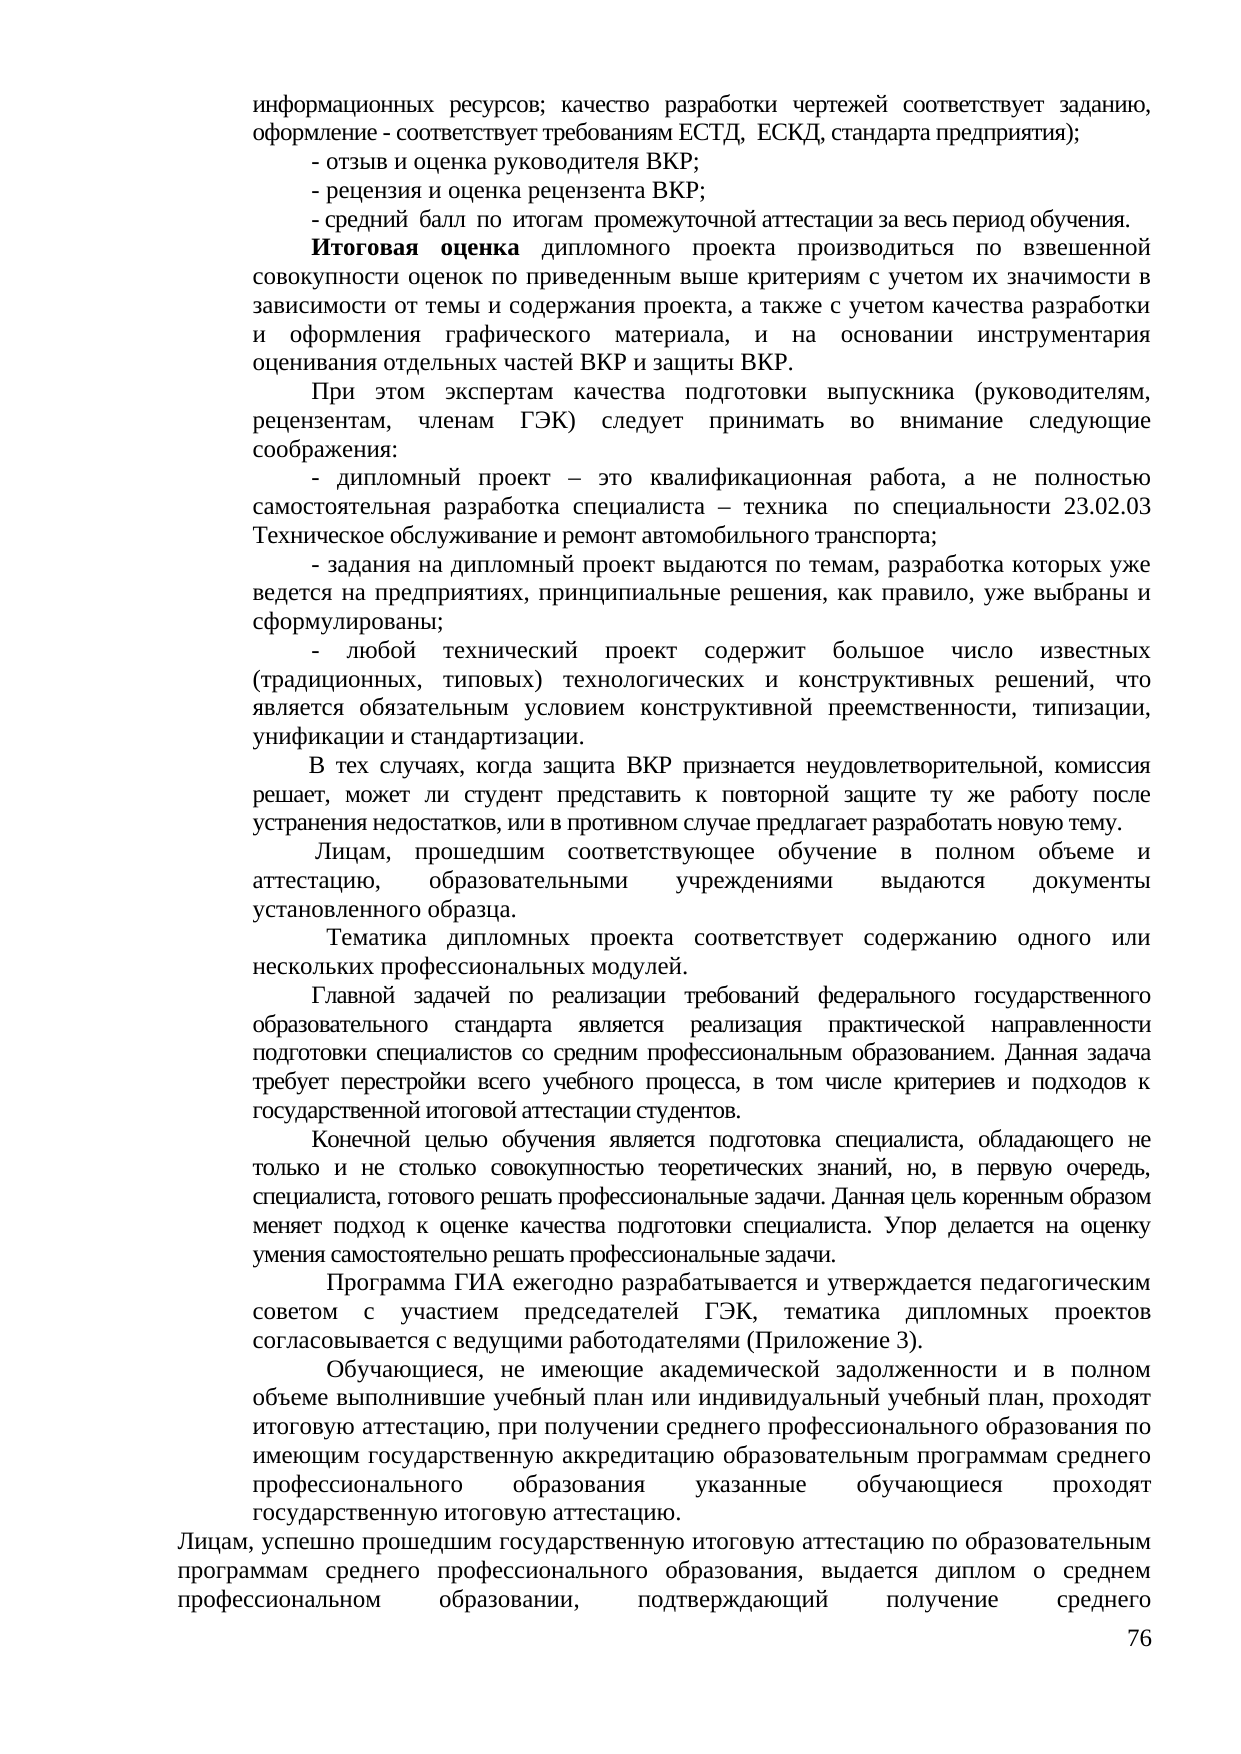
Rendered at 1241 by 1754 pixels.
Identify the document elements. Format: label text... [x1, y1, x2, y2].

text - дипломный проект – это квалификационная работа, а не полностью самостоятельная разработка специалиста – техника по специальности 23.02.03 Техническое обслуживание и ремонт автомобильного транспорта; [252, 462, 1152, 549]
text Обучающиеся, не имеющие академической задолженности и в полном объеме выполнившие учебный план или индивидуальный учебный план, проходят итоговую аттестацию, при получении среднего профессионального образования по имеющим государственную аккредитацию образовательным программам среднего профессионального образования указанные обучающиеся проходят государственную итоговую аттестацию. [252, 1354, 1152, 1526]
text - рецензия и оценка рецензента ВКР; [252, 175, 1152, 204]
text При этом экспертам качества подготовки выпускника (руководителям, рецензентам, членам ГЭК) следует принимать во внимание следующие соображения: [252, 376, 1152, 462]
text Тематика дипломных проекта соответствует содержанию одного или нескольких профессиональных модулей. [252, 922, 1152, 980]
text Главной задачей по реализации требований федерального государственного образовательного стандарта является реализация практической направленности подготовки специалистов со средним профессиональным образованием. Данная задача требует перестройки всего учебного процесса, в том числе критериев и подходов к государственной итоговой аттестации студентов. [252, 980, 1152, 1124]
text - отзыв и оценка руководителя ВКР; [252, 146, 1152, 175]
text В тех случаях, когда защита ВКР признается неудовлетворительной, комиссия решает, может ли студент представить к повторной защите ту же работу после устранения недостатков, или в противном случае предлагает разработать новую тему. [252, 750, 1152, 836]
text Лицам, прошедшим соответствующее обучение в полном объеме и аттестацию, образовательными учреждениями выдаются документы установленного образца. [252, 836, 1152, 922]
text Итоговая оценка дипломного проекта производиться по взвешенной совокупности оценок по приведенным выше критериям с учетом их значимости в зависимости от темы и содержания проекта, а также с учетом качества разработки и оформления графического материала, и на основании инструментария оценивания отдельных частей ВКР и защиты ВКР. [252, 232, 1152, 376]
text - средний балл по итогам промежуточной аттестации за весь период обучения. [252, 204, 1148, 232]
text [177, 1526, 1152, 1612]
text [252, 89, 1152, 146]
text Программа ГИА ежегодно разрабатывается и утверждается педагогическим советом с участием председателей ГЭК, тематика дипломных проектов согласовывается с ведущими работодателями (Приложение 3). [252, 1267, 1152, 1354]
text - любой технический проект содержит большое число известных (традиционных, типовых) технологических и конструктивных решений, что является обязательным условием конструктивной преемственности, типизации, унификации и стандартизации. [252, 635, 1152, 750]
text Конечной целью обучения является подготовка специалиста, обладающего не только и не столько совокупностью теоретических знаний, но, в первую очередь, специалиста, готового решать профессиональные задачи. Данная цель коренным образом меняет подход к оценке качества подготовки специалиста. Упор делается на оценку умения самостоятельно решать профессиональные задачи. [252, 1124, 1152, 1267]
text - задания на дипломный проект выдаются по темам, разработка которых уже ведется на предприятиях, принципиальные решения, как правило, уже выбраны и сформулированы; [252, 549, 1152, 635]
